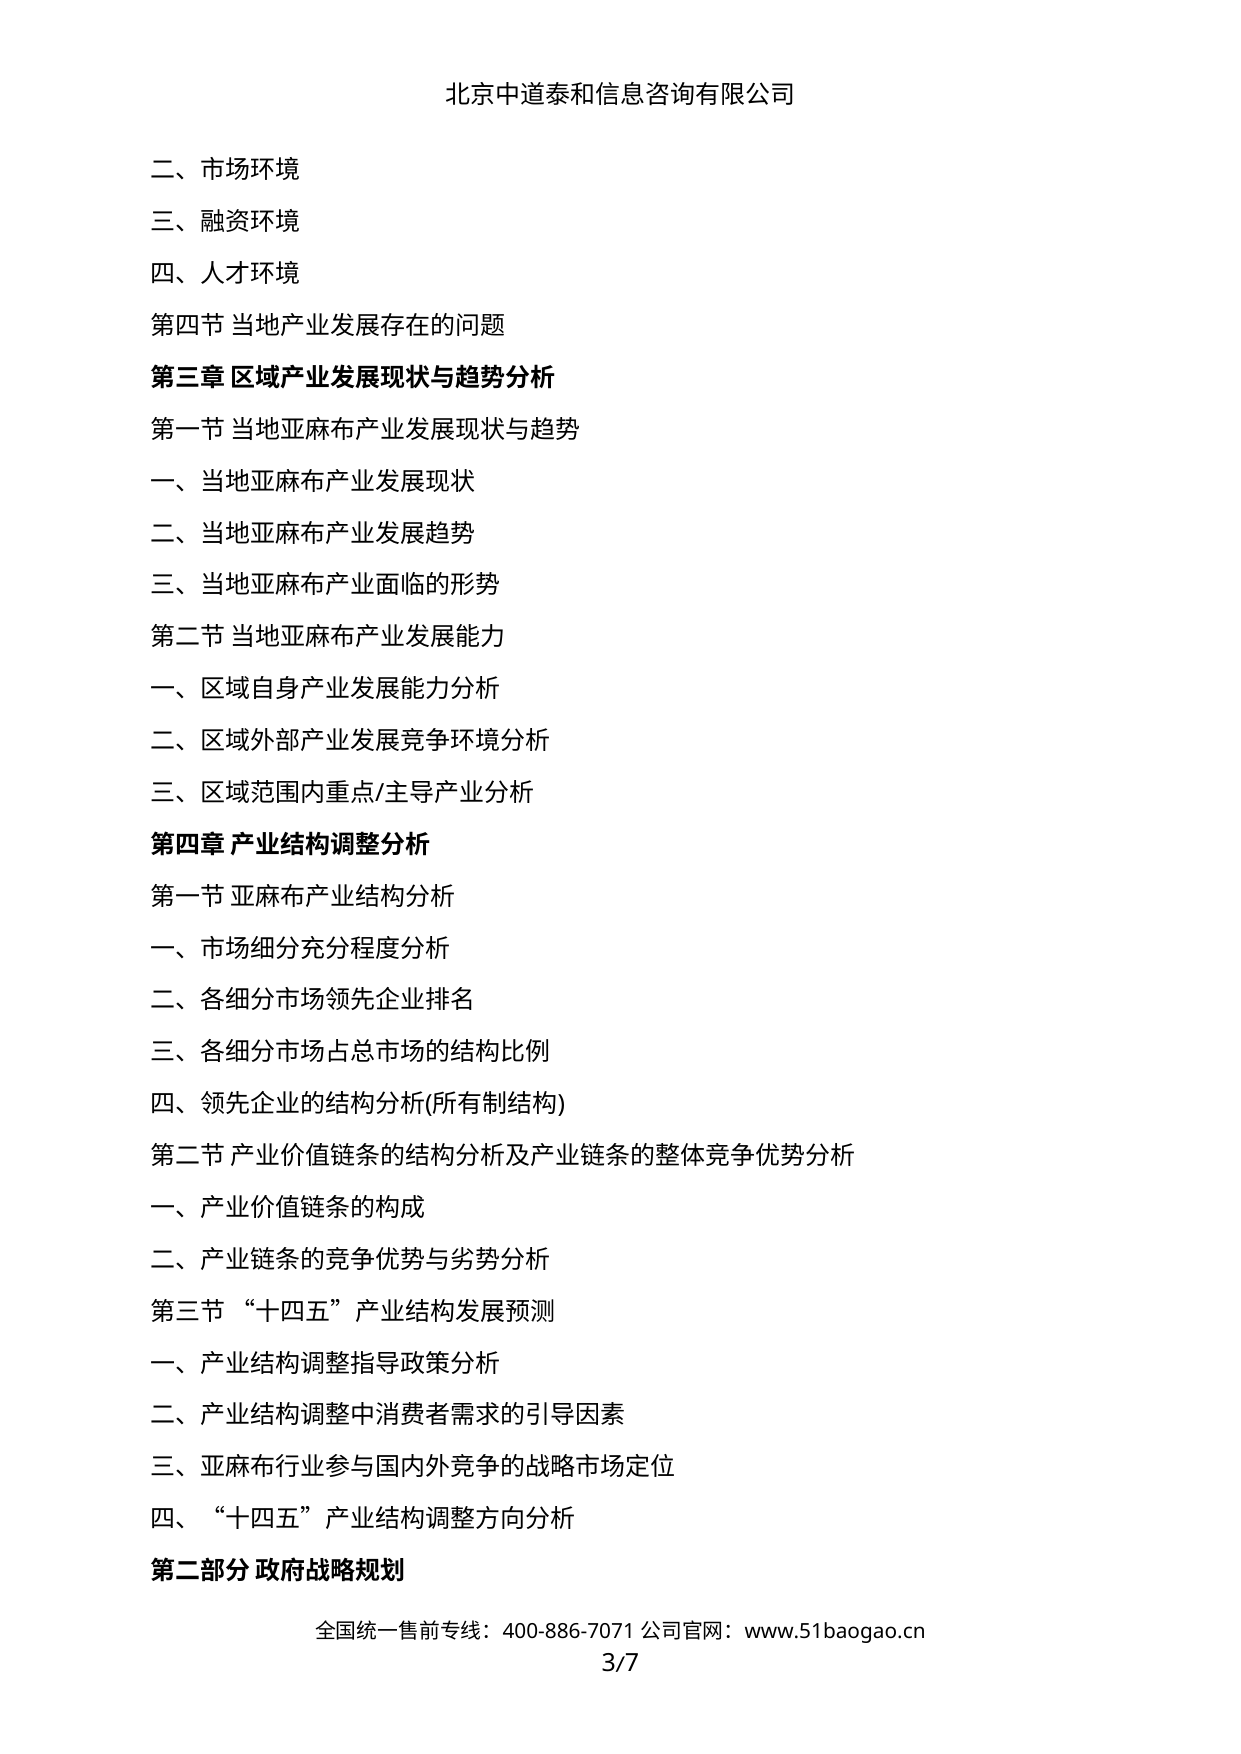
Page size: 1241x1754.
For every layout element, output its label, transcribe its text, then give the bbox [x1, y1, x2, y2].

text 四、人才环境 [150, 254, 1090, 290]
text 一、区域自身产业发展能力分析 [150, 669, 1090, 705]
text 三、融资环境 [150, 202, 1090, 238]
text 第二部分 政府战略规划 [150, 1551, 1090, 1587]
text 四、“十四五”产业结构调整方向分析 [150, 1499, 1090, 1535]
text 四、领先企业的结构分析(所有制结构) [150, 1084, 1090, 1120]
text 第二节 当地亚麻布产业发展能力 [150, 617, 1090, 653]
text 第四节 当地产业发展存在的问题 [150, 306, 1090, 342]
text 第二节 产业价值链条的结构分析及产业链条的整体竞争优势分析 [150, 1136, 1090, 1172]
text 第三节 “十四五”产业结构发展预测 [150, 1291, 1090, 1327]
text 一、市场细分充分程度分析 [150, 928, 1090, 964]
text 三、亚麻布行业参与国内外竞争的战略市场定位 [150, 1447, 1090, 1483]
text 二、各细分市场领先企业排名 [150, 980, 1090, 1016]
text 一、产业价值链条的构成 [150, 1187, 1090, 1224]
text 二、市场环境 [150, 150, 1090, 186]
text 一、产业结构调整指导政策分析 [150, 1343, 1090, 1379]
text 三、当地亚麻布产业面临的形势 [150, 565, 1090, 601]
text 二、产业链条的竞争优势与劣势分析 [150, 1239, 1090, 1276]
text 三、各细分市场占总市场的结构比例 [150, 1032, 1090, 1068]
text 二、产业结构调整中消费者需求的引导因素 [150, 1395, 1090, 1431]
text 第三章 区域产业发展现状与趋势分析 [150, 357, 1090, 394]
text 一、当地亚麻布产业发展现状 [150, 461, 1090, 497]
text 第一节 亚麻布产业结构分析 [150, 876, 1090, 912]
text 二、当地亚麻布产业发展趋势 [150, 513, 1090, 549]
text 第四章 产业结构调整分析 [150, 824, 1090, 861]
text 二、区域外部产业发展竞争环境分析 [150, 721, 1090, 757]
text 三、区域范围内重点/主导产业分析 [150, 772, 1090, 809]
text 第一节 当地亚麻布产业发展现状与趋势 [150, 409, 1090, 446]
